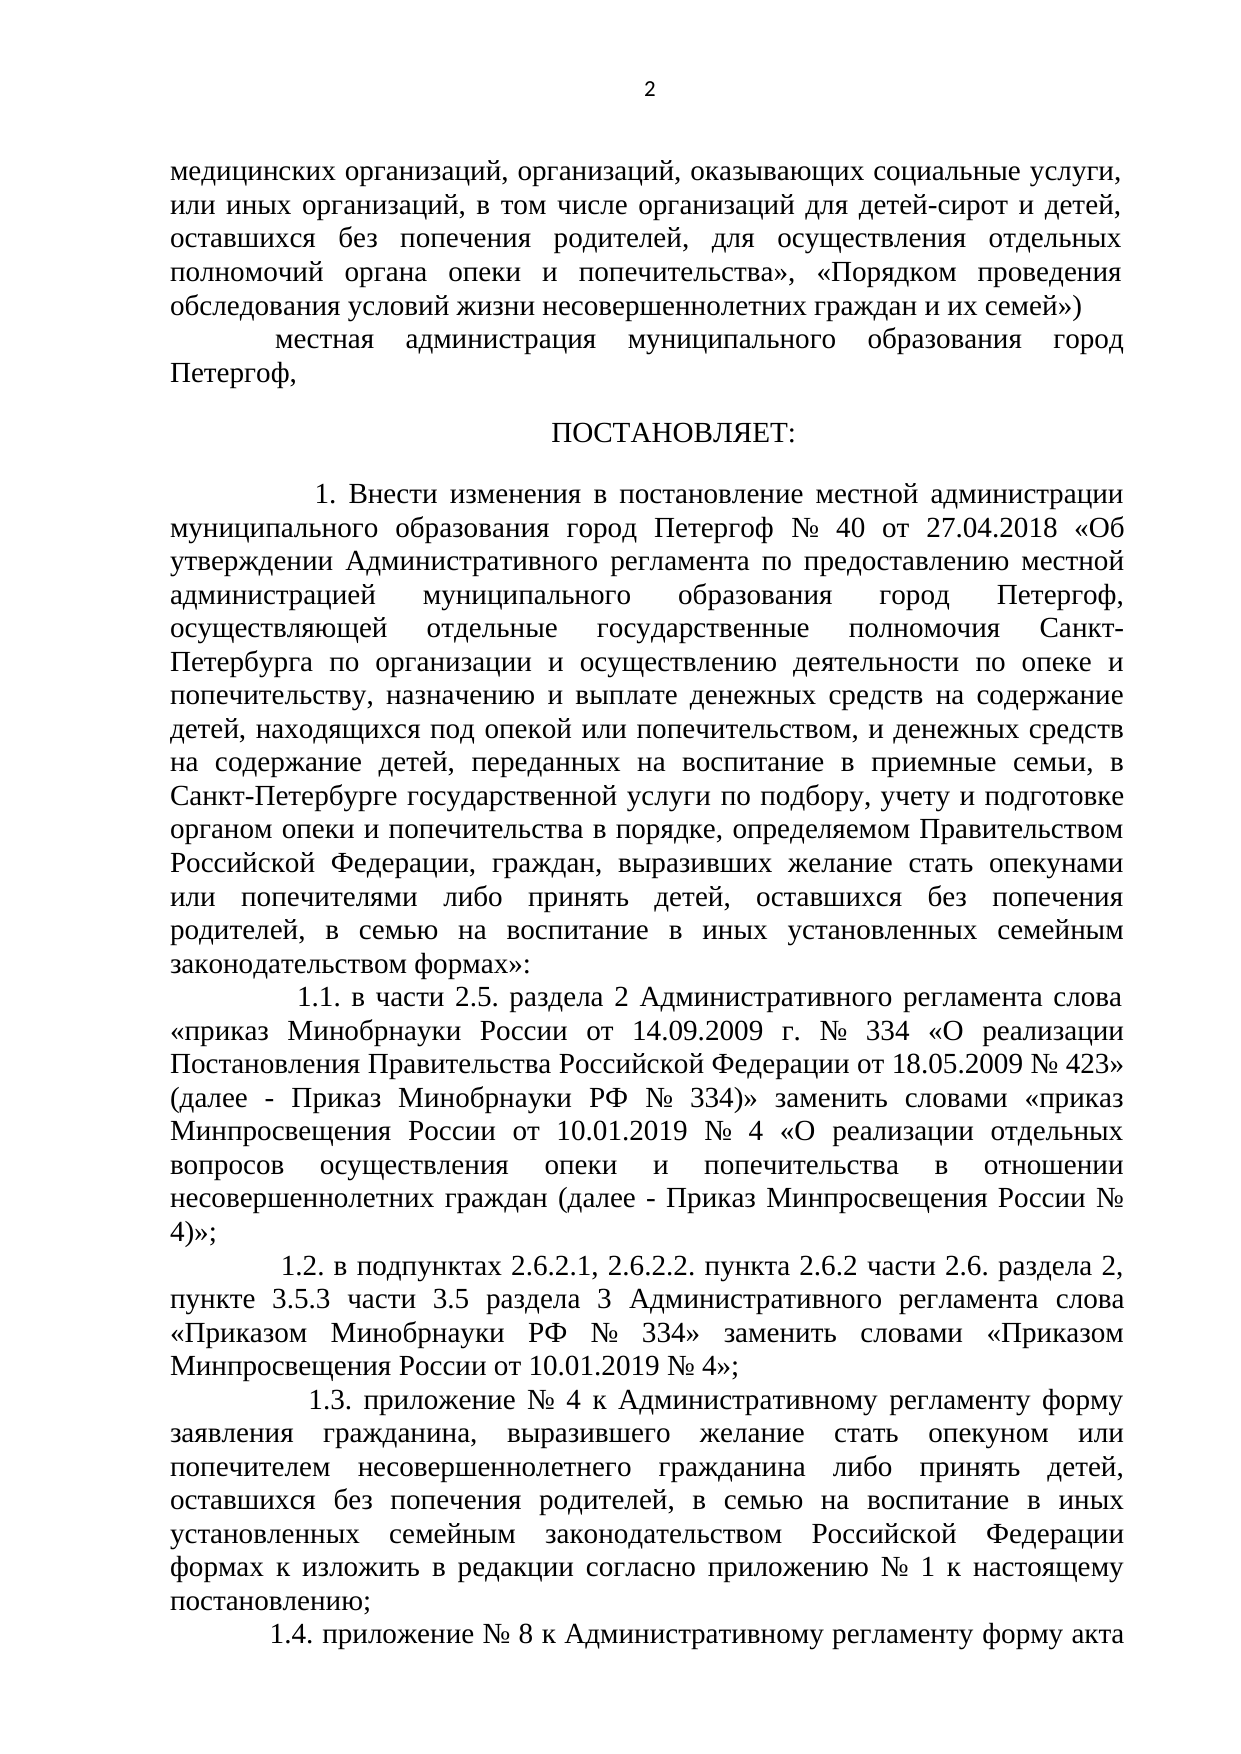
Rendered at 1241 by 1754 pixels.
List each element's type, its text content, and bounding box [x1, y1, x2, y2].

table_cell ПОСТАНОВЛЯЕТ: [159, 388, 1181, 448]
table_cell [159, 154, 1181, 388]
